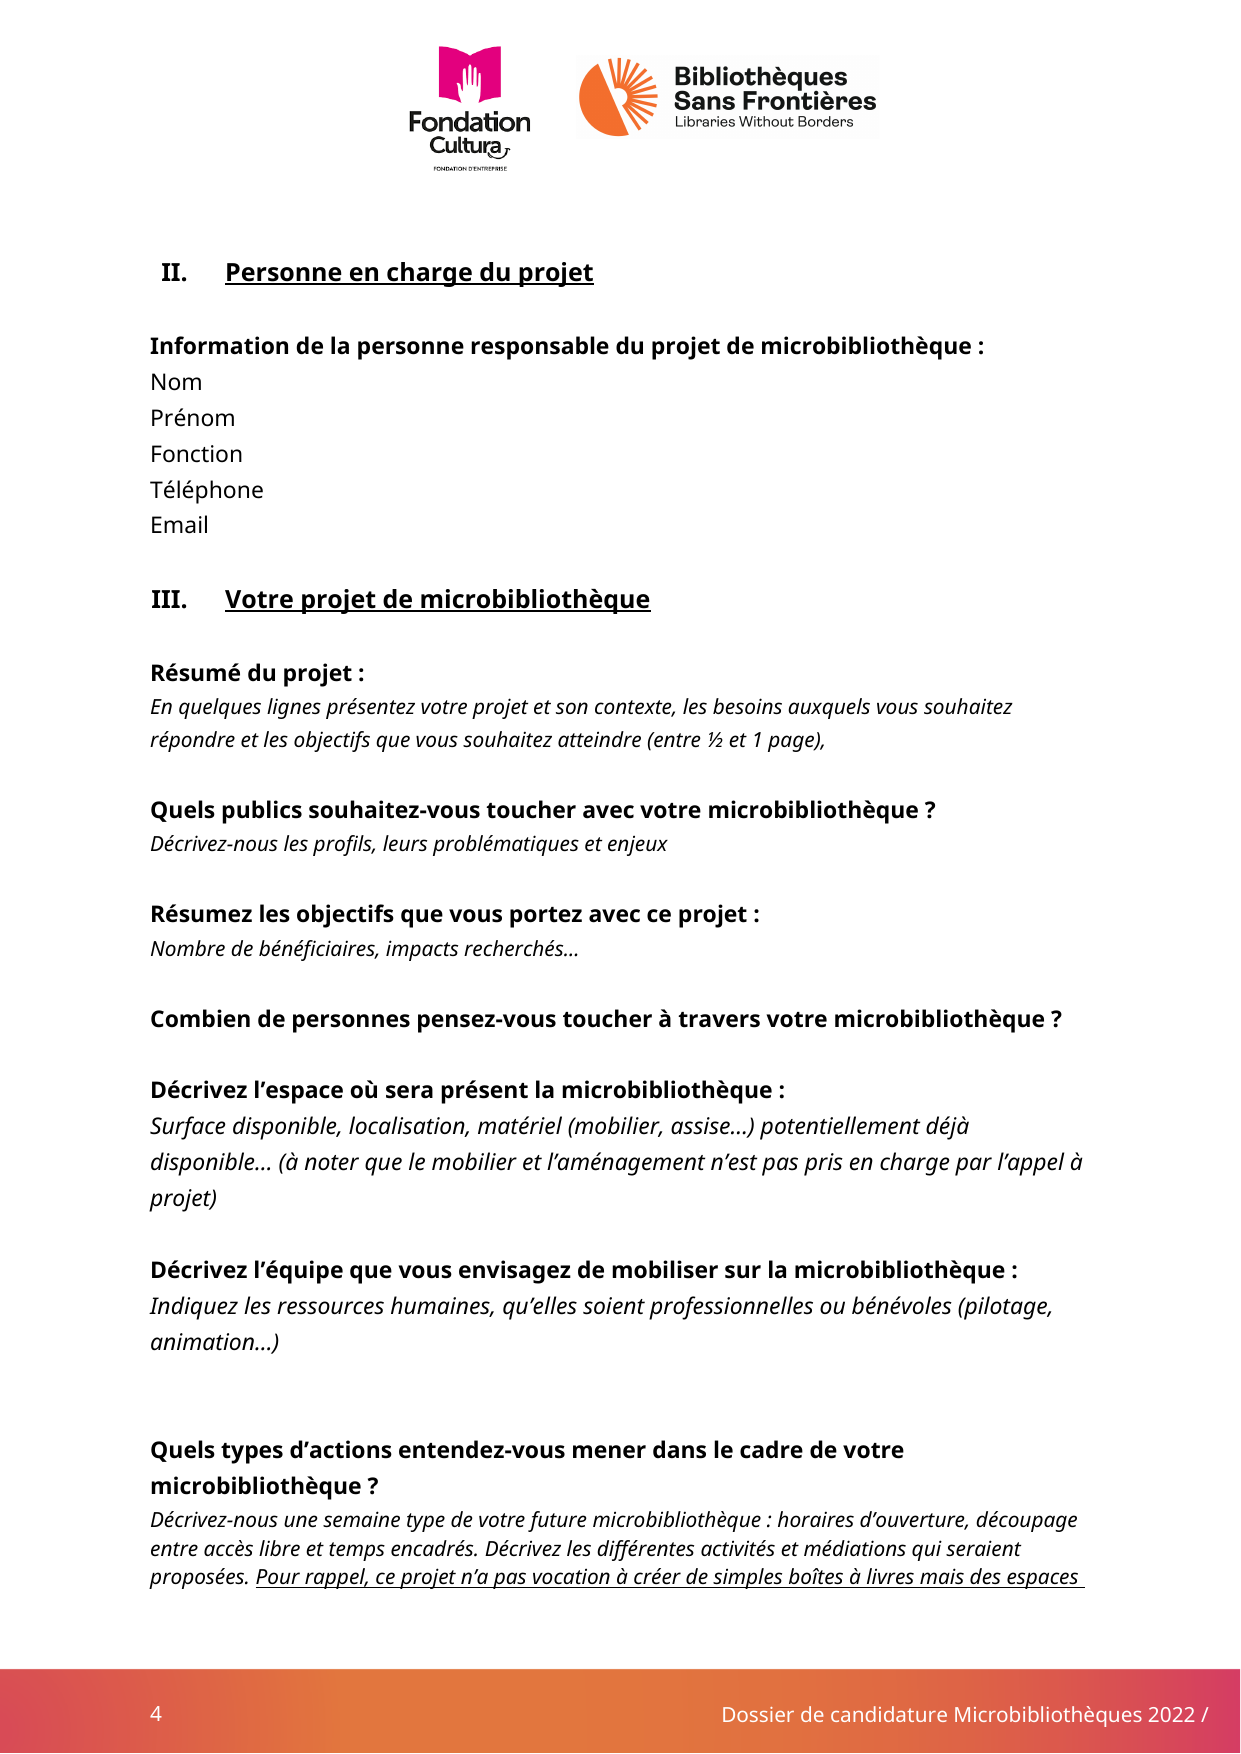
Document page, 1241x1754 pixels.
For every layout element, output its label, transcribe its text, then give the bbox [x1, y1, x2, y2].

text En quelques lignes présentez votre projet et son contexte, les besoins auxquels vous souhaitez répondre et les objectifs que vous souhaitez atteindre (entre ½ et 1 page), [150, 692, 1090, 753]
text Décrivez l’espace où sera présent la microbibliothèque : [150, 1074, 1090, 1106]
text Quels types d’actions entendez-vous mener dans le cadre de votre microbibliothèque ? [150, 1434, 1090, 1501]
text Téléphone [150, 473, 1090, 505]
text Nombre de bénéficiaires, impacts recherchés... [150, 934, 1090, 962]
text Information de la personne responsable du projet de microbibliothèque : [150, 330, 1090, 361]
picture [392, 30, 547, 184]
text Prénom [150, 402, 1090, 433]
text Résumé du projet : [150, 656, 1090, 688]
text Décrivez l’équipe que vous envisagez de mobiliser sur la microbibliothèque : [150, 1254, 1090, 1285]
text Combien de personnes pensez-vous toucher à travers votre microbibliothèque ? [150, 1002, 1090, 1034]
text Fonction [150, 438, 1090, 469]
text Surface disponible, localisation, matériel (mobilier, assise…) potentiellement déjà disponible… (à noter que le mobilier et l’aménagement n’est pas pris en charge par l’appel à projet) [150, 1110, 1090, 1213]
text Décrivez-nous les profils, leurs problématiques et enjeux [150, 829, 1090, 858]
picture [576, 55, 880, 139]
text Email [150, 509, 1090, 541]
text Résumez les objectifs que vous portez avec ce projet : [150, 898, 1090, 929]
text Indiquez les ressources humaines, qu’elles soient professionnelles ou bénévoles (pilotage, animation…) [150, 1290, 1090, 1357]
text Nom [150, 366, 1090, 397]
text Quels publics souhaitez-vous toucher avec votre microbibliothèque ? [150, 793, 1090, 825]
picture [0, 1668, 1241, 1753]
list Personne en charge du projet [187, 255, 1090, 289]
list Votre projet de microbibliothèque [187, 581, 1090, 615]
